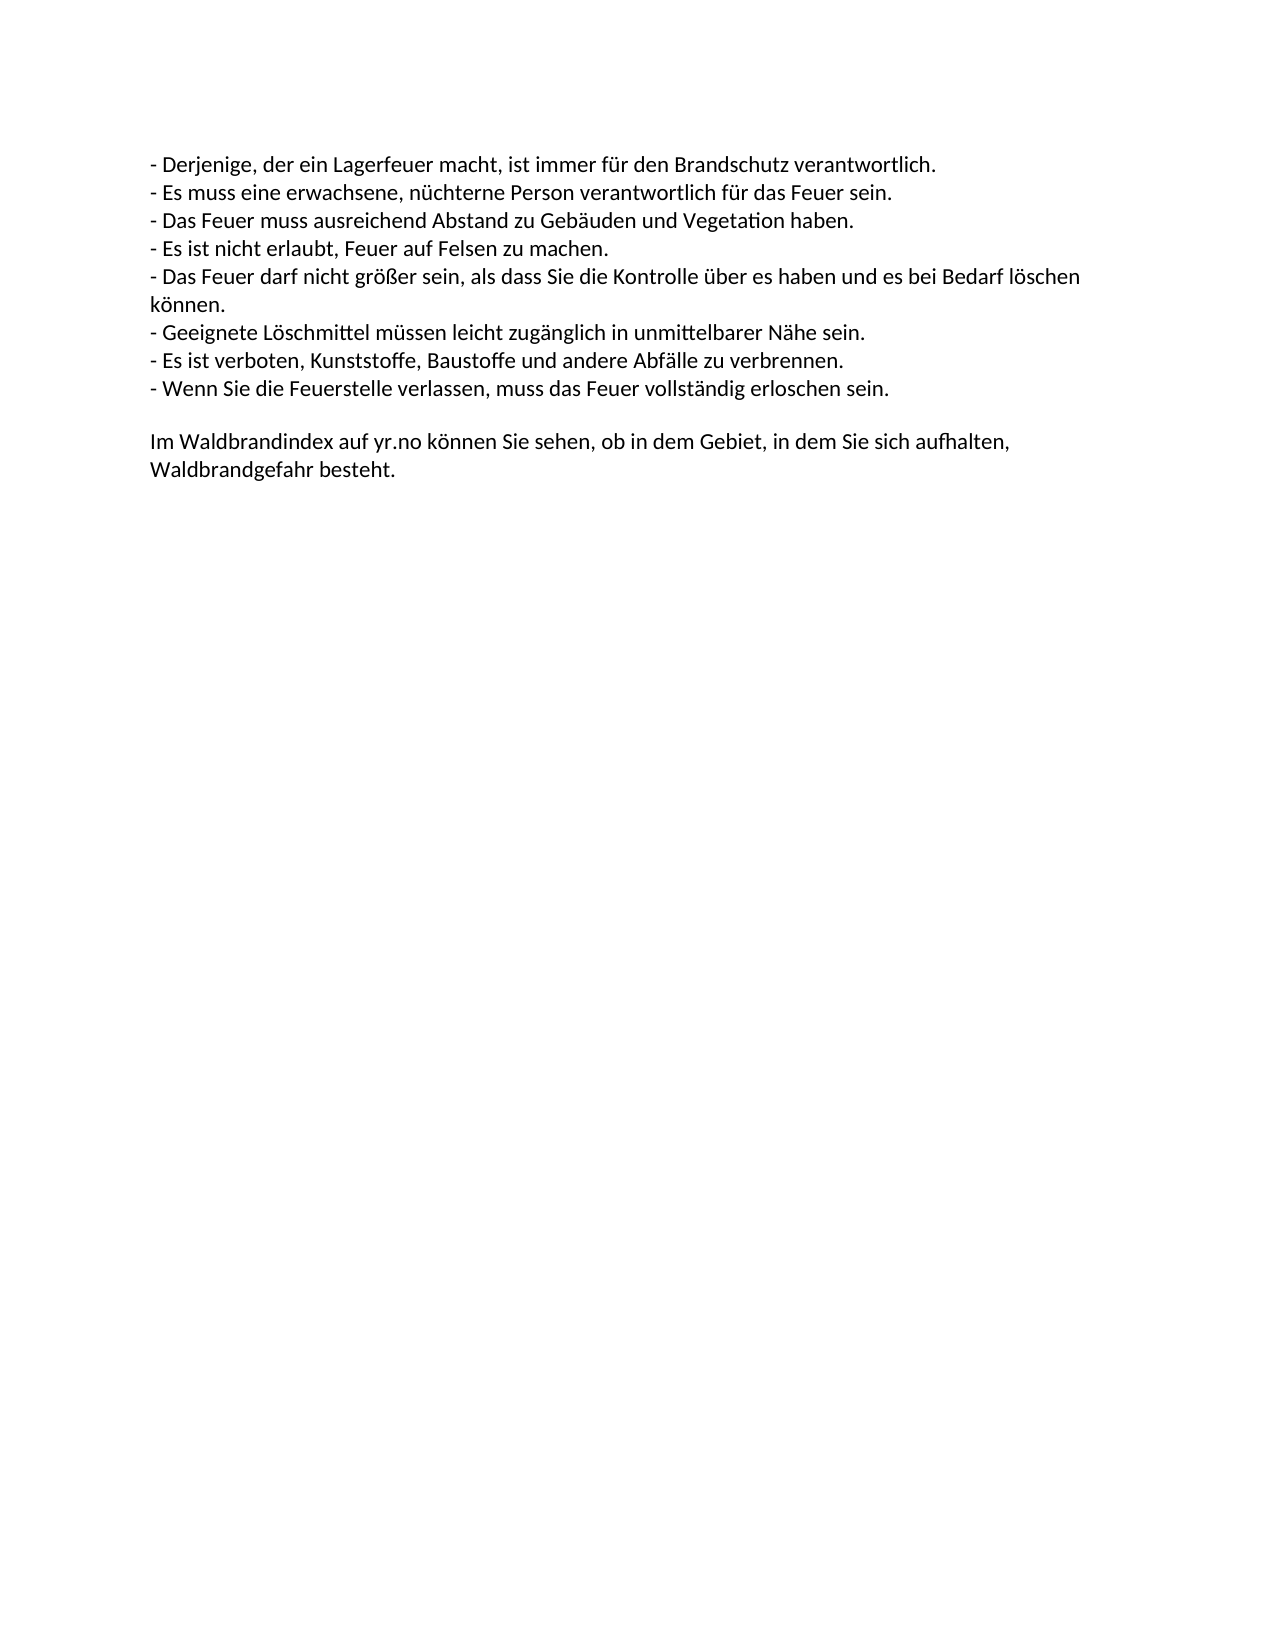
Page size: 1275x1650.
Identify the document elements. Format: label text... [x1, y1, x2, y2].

text - Es ist nicht erlaubt, Feuer auf Felsen zu machen. [150, 234, 1125, 262]
text Im Waldbrandindex auf yr.no können Sie sehen, ob in dem Gebiet, in dem Sie sich aufhalten, Waldbrandgefahr besteht. [150, 427, 1125, 483]
text - Das Feuer muss ausreichend Abstand zu Gebäuden und Vegetation haben. [150, 206, 1125, 234]
text - Es muss eine erwachsene, nüchterne Person verantwortlich für das Feuer sein. [150, 178, 1125, 206]
text - Wenn Sie die Feuerstelle verlassen, muss das Feuer vollständig erloschen sein. [150, 374, 1125, 402]
text - Geeignete Löschmittel müssen leicht zugänglich in unmittelbarer Nähe sein. [150, 318, 1125, 346]
text - Das Feuer darf nicht größer sein, als dass Sie die Kontrolle über es haben und es bei Bedarf löschen können. [150, 262, 1125, 318]
text - Derjenige, der ein Lagerfeuer macht, ist immer für den Brandschutz verantwortlich. [150, 150, 1125, 178]
text - Es ist verboten, Kunststoffe, Baustoffe und andere Abfälle zu verbrennen. [150, 346, 1125, 374]
